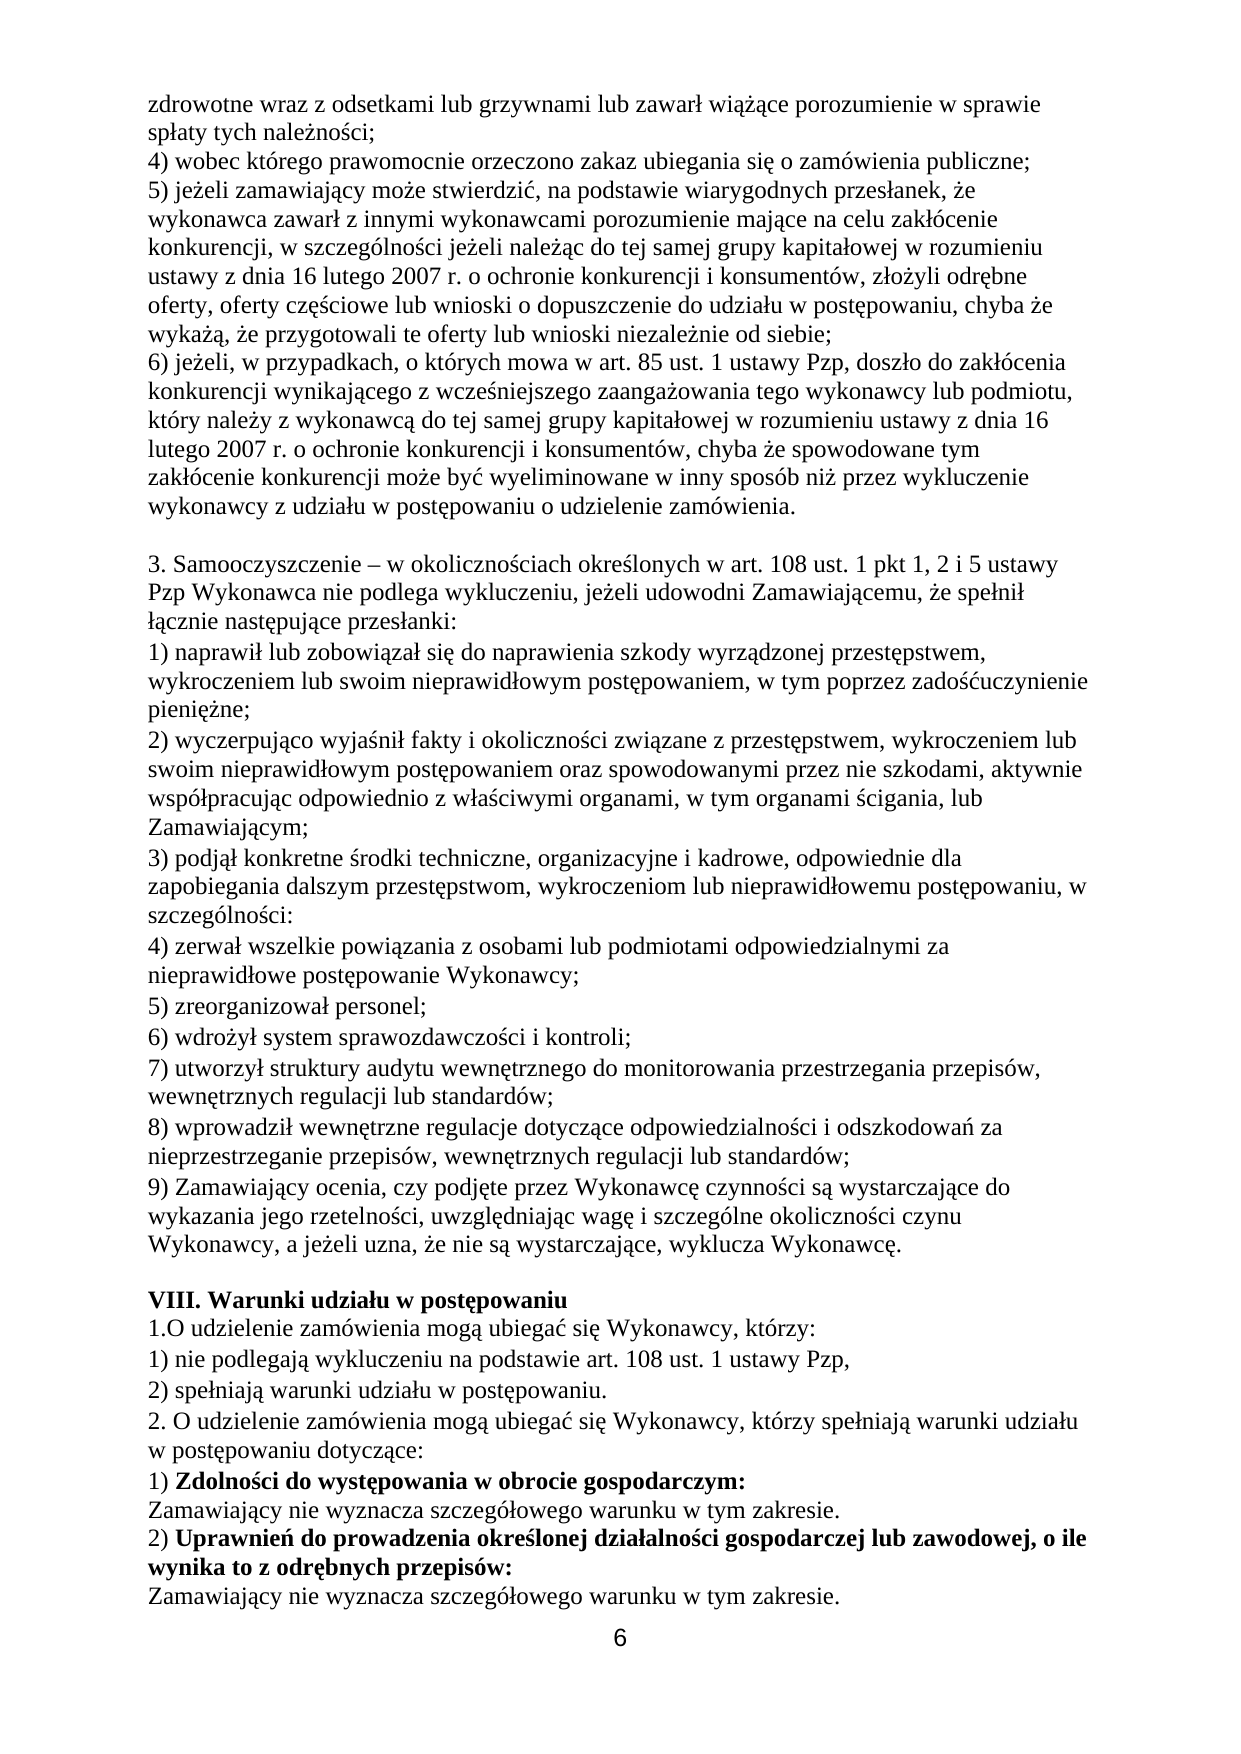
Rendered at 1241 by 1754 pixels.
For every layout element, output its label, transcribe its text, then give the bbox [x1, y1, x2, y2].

text VIII. Warunki udziału w postępowaniu [148, 1285, 1093, 1313]
text 2. O udzielenie zamówienia mogą ubiegać się Wykonawcy, którzy spełniają warunki udziału w postępowaniu dotyczące: [148, 1406, 1093, 1464]
text 6) jeżeli, w przypadkach, o których mowa w art. 85 ust. 1 ustawy Pzp, doszło do zakłócenia konkurencji wynikającego z wcześniejszego zaangażowania tego wykonawcy lub podmiotu, który należy z wykonawcą do tej samej grupy kapitałowej w rozumieniu ustawy z dnia 16 lutego 2007 r. o ochronie konkurencji i konsumentów, chyba że spowodowane tym zakłócenie konkurencji może być wyeliminowane w inny sposób niż przez wykluczenie wykonawcy z udziału w postępowaniu o udzielenie zamówienia. [148, 347, 1093, 520]
text 1) nie podlegają wykluczeniu na podstawie art. 108 ust. 1 ustawy Pzp, [148, 1344, 1093, 1373]
text 1) Zdolności do występowania w obrocie gospodarczym: [148, 1466, 1093, 1495]
text 2) spełniają warunki udziału w postępowaniu. [148, 1375, 1093, 1404]
text 9) Zamawiający ocenia, czy podjęte przez Wykonawcę czynności są wystarczające do wykazania jego rzetelności, uwzględniając wagę i szczególne okoliczności czynu Wykonawcy, a jeżeli uzna, że nie są wystarczające, wyklucza Wykonawcę. [148, 1172, 1093, 1258]
text 1) naprawił lub zobowiązał się do naprawienia szkody wyrządzonej przestępstwem, wykroczeniem lub swoim nieprawidłowym postępowaniem, w tym poprzez zadośćuczynienie pieniężne; [148, 637, 1093, 723]
text Zamawiający nie wyznacza szczegółowego warunku w tym zakresie. [148, 1495, 1093, 1523]
text 4) zerwał wszelkie powiązania z osobami lub podmiotami odpowiedzialnymi za nieprawidłowe postępowanie Wykonawcy; [148, 931, 1093, 989]
text 3) podjął konkretne środki techniczne, organizacyjne i kadrowe, odpowiednie dla zapobiegania dalszym przestępstwom, wykroczeniom lub nieprawidłowemu postępowaniu, w szczególności: [148, 843, 1093, 929]
text 5) zreorganizował personel; [148, 991, 1093, 1019]
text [148, 89, 1093, 146]
text 6) wdrożył system sprawozdawczości i kontroli; [148, 1022, 1093, 1051]
text 5) jeżeli zamawiający może stwierdzić, na podstawie wiarygodnych przesłanek, że wykonawca zawarł z innymi wykonawcami porozumienie mające na celu zakłócenie konkurencji, w szczególności jeżeli należąc do tej samej grupy kapitałowej w rozumieniu ustawy z dnia 16 lutego 2007 r. o ochronie konkurencji i konsumentów, złożyli odrębne oferty, oferty częściowe lub wnioski o dopuszczenie do udziału w postępowaniu, chyba że wykażą, że przygotowali te oferty lub wnioski niezależnie od siebie; [148, 175, 1093, 347]
text 3. Samooczyszczenie – w okolicznościach określonych w art. 108 ust. 1 pkt 1, 2 i 5 ustawy Pzp Wykonawca nie podlega wykluczeniu, jeżeli udowodni Zamawiającemu, że spełnił łącznie następujące przesłanki: [148, 549, 1093, 635]
text 2) wyczerpująco wyjaśnił fakty i okoliczności związane z przestępstwem, wykroczeniem lub swoim nieprawidłowym postępowaniem oraz spowodowanymi przez nie szkodami, aktywnie współpracując odpowiednio z właściwymi organami, w tym organami ścigania, lub Zamawiającym; [148, 726, 1093, 841]
text 7) utworzył struktury audytu wewnętrznego do monitorowania przestrzegania przepisów, wewnętrznych regulacji lub standardów; [148, 1053, 1093, 1110]
text 8) wprowadził wewnętrzne regulacje dotyczące odpowiedzialności i odszkodowań za nieprzestrzeganie przepisów, wewnętrznych regulacji lub standardów; [148, 1112, 1093, 1170]
text 2) Uprawnień do prowadzenia określonej działalności gospodarczej lub zawodowej, o ile wynika to z odrębnych przepisów: [148, 1523, 1093, 1581]
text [148, 1581, 1093, 1610]
text 1.O udzielenie zamówienia mogą ubiegać się Wykonawcy, którzy: [148, 1313, 1093, 1342]
text 4) wobec którego prawomocnie orzeczono zakaz ubiegania się o zamówienia publiczne; [148, 146, 1093, 175]
